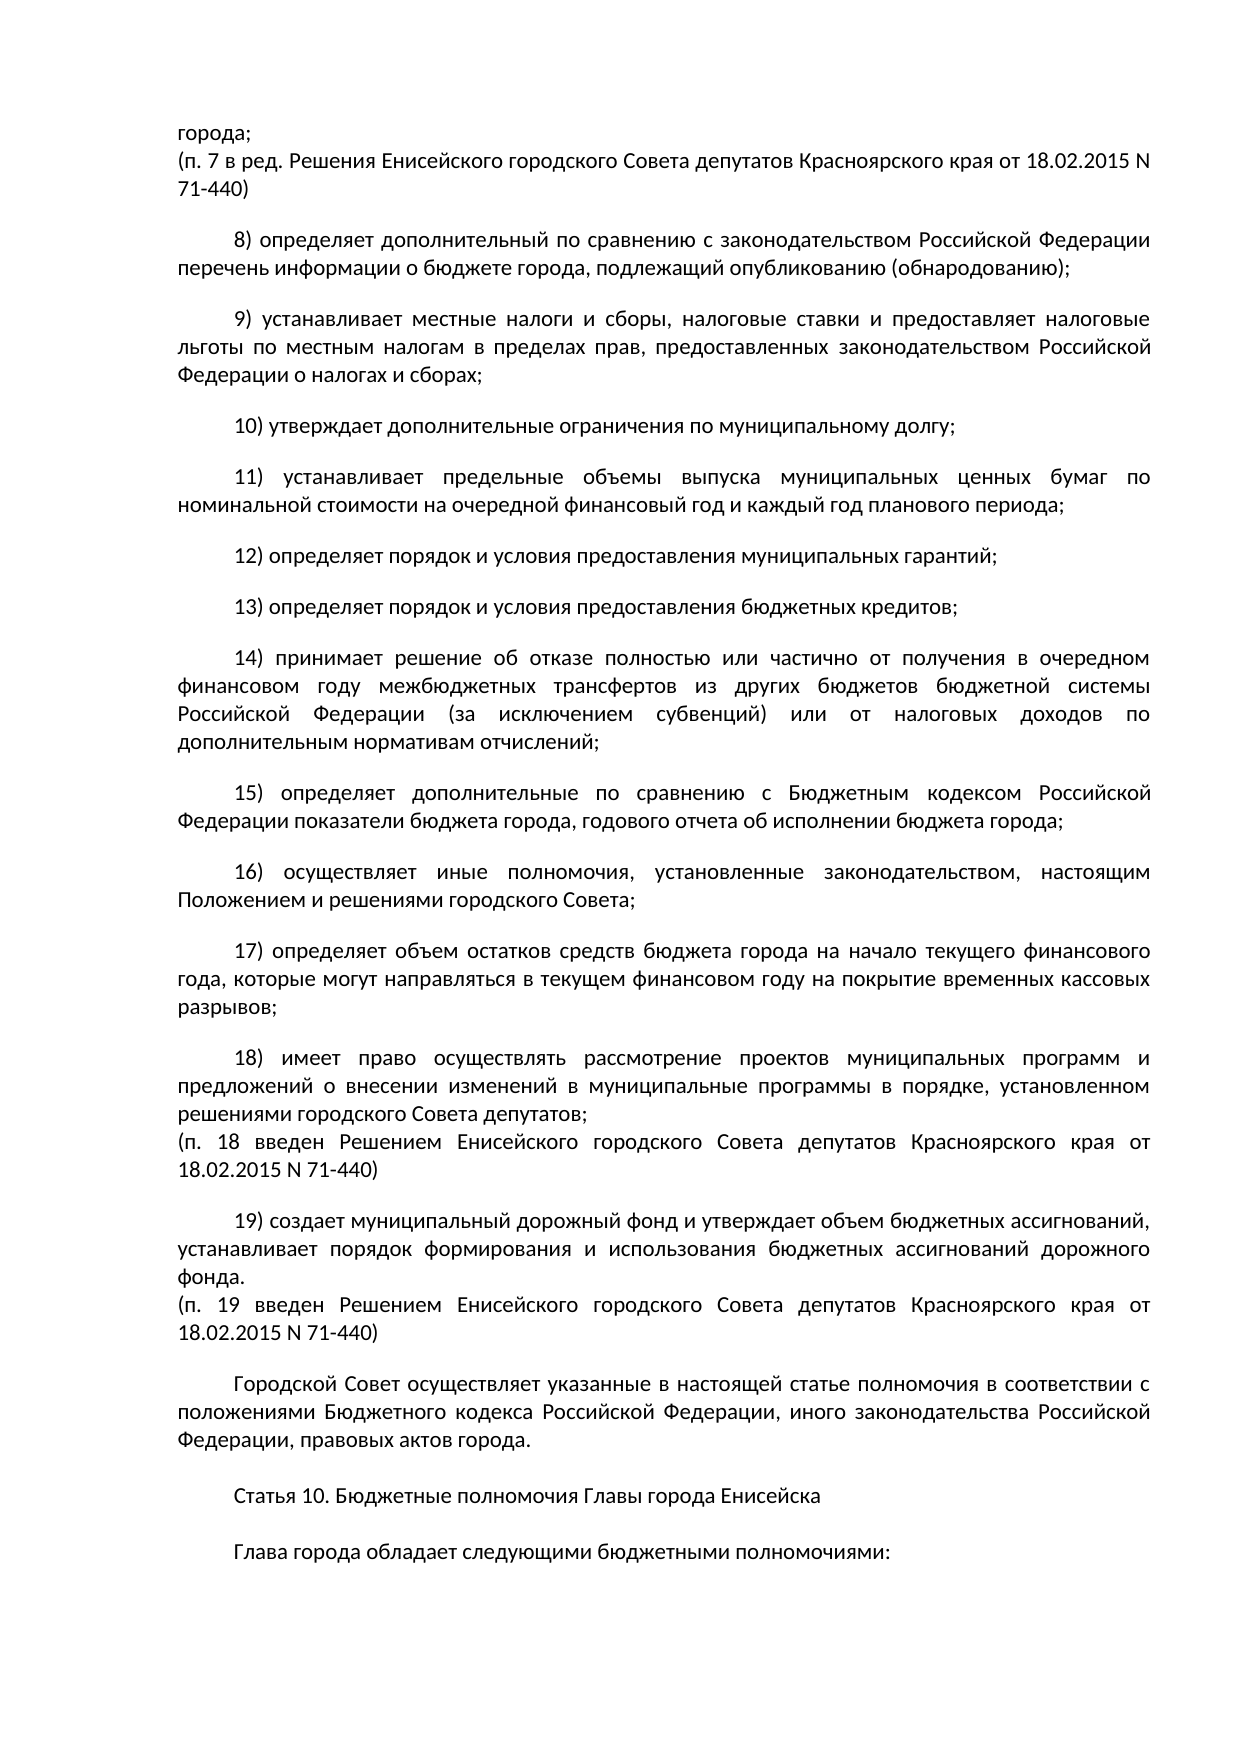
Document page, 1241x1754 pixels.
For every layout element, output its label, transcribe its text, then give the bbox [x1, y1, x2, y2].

text Глава города обладает следующими бюджетными полномочиями: [177, 1537, 1152, 1565]
text 14) принимает решение об отказе полностью или частично от получения в очередном финансовом году межбюджетных трансфертов из других бюджетов бюджетной системы Российской Федерации (за исключением субвенций) или от налоговых доходов по дополнительным нормативам отчислений; [177, 643, 1152, 755]
text 18) имеет право осуществлять рассмотрение проектов муниципальных программ и предложений о внесении изменений в муниципальные программы в порядке, установленном решениями городского Совета депутатов; [177, 1043, 1152, 1127]
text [177, 118, 1152, 146]
text 19) создает муниципальный дорожный фонд и утверждает объем бюджетных ассигнований, устанавливает порядок формирования и использования бюджетных ассигнований дорожного фонда. [177, 1206, 1152, 1290]
text 12) определяет порядок и условия предоставления муниципальных гарантий; [177, 541, 1152, 569]
text (п. 7 в ред. Решения Енисейского городского Совета депутатов Красноярского края от 18.02.2015 N 71-440) [177, 146, 1152, 202]
text Статья 10. Бюджетные полномочия Главы города Енисейска [177, 1481, 1152, 1509]
text 17) определяет объем остатков средств бюджета города на начало текущего финансового года, которые могут направляться в текущем финансовом году на покрытие временных кассовых разрывов; [177, 936, 1152, 1020]
text 9) устанавливает местные налоги и сборы, налоговые ставки и предоставляет налоговые льготы по местным налогам в пределах прав, предоставленных законодательством Российской Федерации о налогах и сборах; [177, 304, 1152, 388]
text 13) определяет порядок и условия предоставления бюджетных кредитов; [177, 592, 1152, 620]
text 11) устанавливает предельные объемы выпуска муниципальных ценных бумаг по номинальной стоимости на очередной финансовый год и каждый год планового периода; [177, 462, 1152, 518]
text (п. 18 введен Решением Енисейского городского Совета депутатов Красноярского края от 18.02.2015 N 71-440) [177, 1127, 1152, 1183]
text 8) определяет дополнительный по сравнению с законодательством Российской Федерации перечень информации о бюджете города, подлежащий опубликованию (обнародованию); [177, 225, 1152, 281]
text 16) осуществляет иные полномочия, установленные законодательством, настоящим Положением и решениями городского Совета; [177, 857, 1152, 913]
text (п. 19 введен Решением Енисейского городского Совета депутатов Красноярского края от 18.02.2015 N 71-440) [177, 1290, 1152, 1346]
text 15) определяет дополнительные по сравнению с Бюджетным кодексом Российской Федерации показатели бюджета города, годового отчета об исполнении бюджета города; [177, 778, 1152, 834]
text Городской Совет осуществляет указанные в настоящей статье полномочия в соответствии с положениями Бюджетного кодекса Российской Федерации, иного законодательства Российской Федерации, правовых актов города. [177, 1369, 1152, 1453]
text 10) утверждает дополнительные ограничения по муниципальному долгу; [177, 411, 1152, 439]
